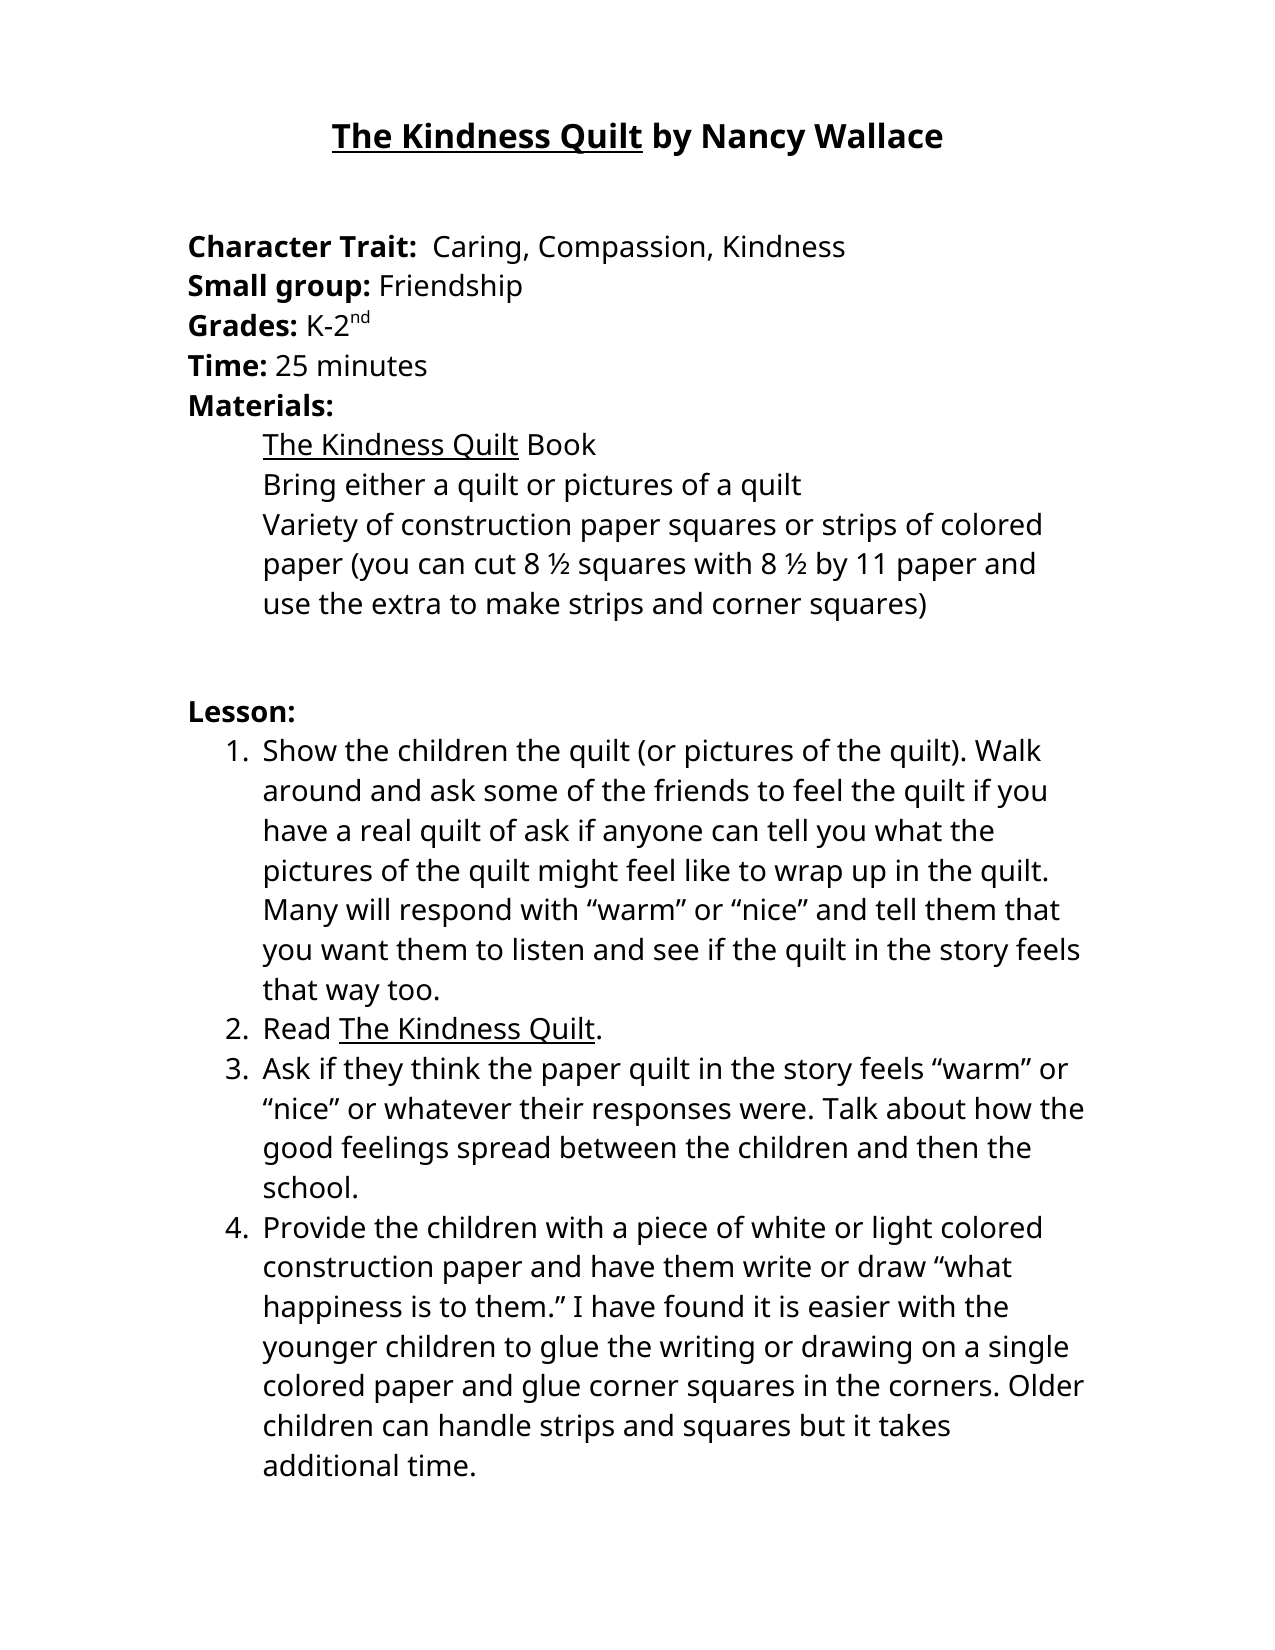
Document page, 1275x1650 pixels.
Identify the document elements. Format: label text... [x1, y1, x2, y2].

list Read The Kindness Quilt. [225, 1008, 1087, 1048]
text Lesson: [187, 691, 1087, 731]
text Grades: K-2nd [187, 305, 1087, 345]
text Materials: [187, 385, 1087, 424]
text Character Trait: Caring, Compassion, Kindness [187, 226, 1087, 266]
text Time: 25 minutes [187, 345, 1087, 385]
text Variety of construction paper squares or strips of colored paper (you can cut 8 ½ squares with 8 ½ by 11 paper and use the extra to make strips and corner squares) [262, 504, 1087, 623]
text Bring either a quilt or pictures of a quilt [187, 464, 1087, 504]
list Provide the children with a piece of white or light colored construction paper and have them write or draw “what happiness is to them.” I have found it is easier with the younger children to glue the writing or drawing on a single colored paper and glue corner squares in the corners. Older children can handle strips and squares but it takes additional time. [225, 1207, 1087, 1485]
list Ask if they think the paper quilt in the story feels “warm” or “nice” or whatever their responses were. Talk about how the good feelings spread between the children and then the school. [225, 1048, 1087, 1207]
list Show the children the quilt (or pictures of the quilt). Walk around and ask some of the friends to feel the quilt if you have a real quilt of ask if anyone can tell you what the pictures of the quilt might feel like to wrap up in the quilt. Many will respond with “warm” or “nice” and tell them that you want them to listen and see if the quilt in the story feels that way too. [225, 731, 1087, 1008]
text Small group: Friendship [187, 266, 1087, 305]
text The Kindness Quilt by Nancy Wallace [187, 112, 1087, 158]
text The Kindness Quilt Book [187, 424, 1087, 464]
